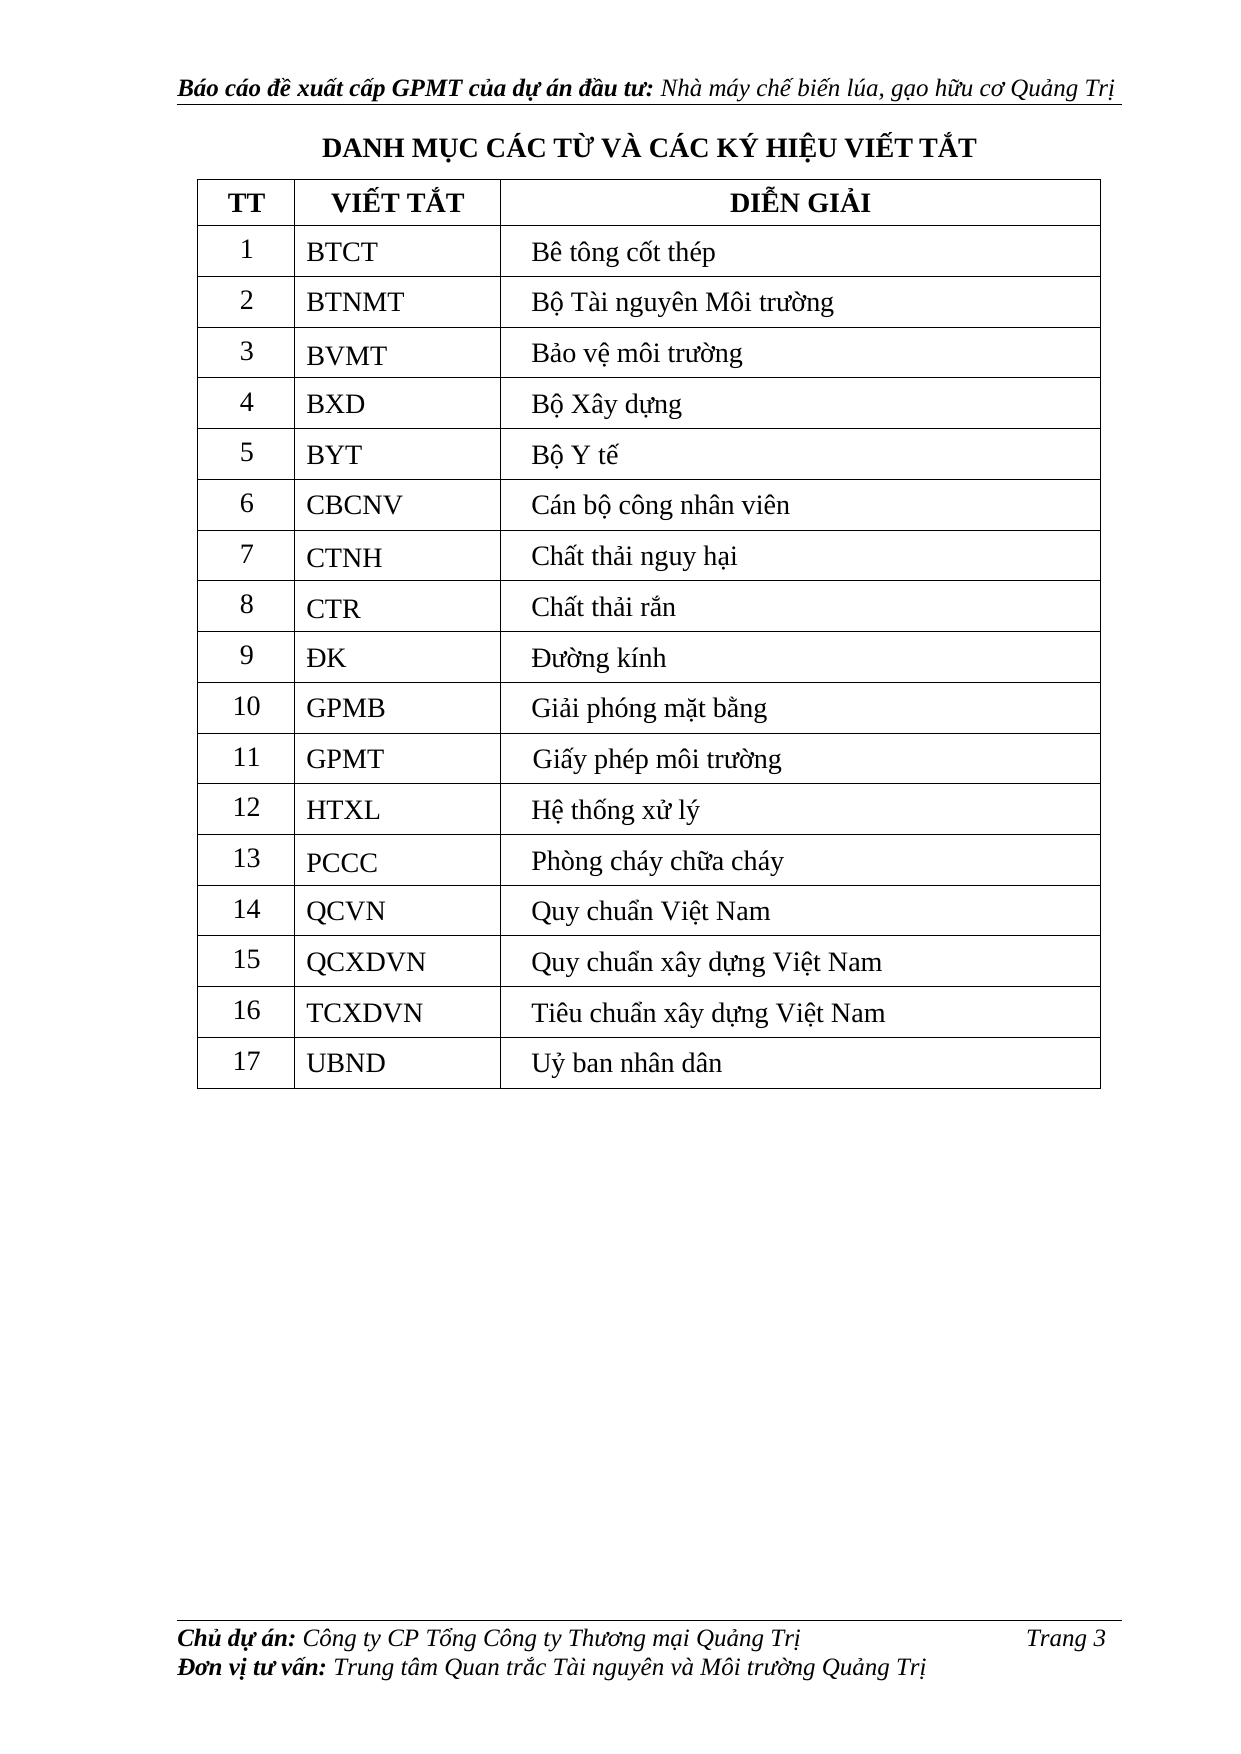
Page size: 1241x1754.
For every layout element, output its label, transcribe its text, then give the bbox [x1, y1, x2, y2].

table_cell BVMT [295, 328, 500, 377]
table_cell UBND [295, 1038, 500, 1087]
table_cell BTCT [295, 226, 500, 276]
table_cell Quy chuẩn xây dựng Việt Nam [501, 936, 1100, 986]
table_cell [198, 734, 294, 783]
table_cell [198, 531, 294, 580]
table_cell Giấy phép môi trường [501, 734, 1100, 783]
table_cell Chất thải rắn [501, 581, 1100, 631]
table_cell [198, 835, 294, 884]
table_cell [198, 226, 294, 276]
table_cell [198, 1038, 294, 1087]
table_cell PCCC [295, 835, 500, 884]
table_cell Đường kính [501, 632, 1100, 682]
table_cell [198, 683, 294, 732]
table_cell Bảo vệ môi trường [501, 328, 1100, 377]
table_cell TCXDVN [295, 987, 500, 1037]
table_cell BTNMT [295, 277, 500, 327]
table_cell Quy chuẩn Việt Nam [501, 886, 1100, 935]
table_cell Hệ thống xử lý [501, 784, 1100, 834]
table_cell Chất thải nguy hại [501, 531, 1100, 580]
table_header TT [198, 180, 294, 225]
table_cell Phòng cháy chữa cháy [501, 835, 1100, 884]
table_cell Bộ Tài nguyên Môi trường [501, 277, 1100, 327]
table_cell [198, 480, 294, 529]
table_cell Bê tông cốt thép [501, 226, 1100, 276]
table_cell BXD [295, 378, 500, 428]
table_cell HTXL [295, 784, 500, 834]
table_cell [198, 936, 294, 986]
table_header DIỄN GIẢI [501, 180, 1100, 225]
table_cell CTR [295, 581, 500, 631]
subtitle DANH MỤC CÁC TỪ VÀ CÁC KÝ HIỆU VIẾT TẮT [177, 131, 1122, 163]
table_cell CTNH [295, 531, 500, 580]
table_cell ĐK [295, 632, 500, 682]
table_cell Tiêu chuẩn xây dựng Việt Nam [501, 987, 1100, 1037]
table_cell [198, 328, 294, 377]
table_cell Bộ Xây dựng [501, 378, 1100, 428]
table_cell BYT [295, 429, 500, 479]
table_cell [198, 632, 294, 682]
table_cell QCVN [295, 886, 500, 935]
table_cell GPMT [295, 734, 500, 783]
table_cell [198, 581, 294, 631]
table_cell Giải phóng mặt bằng [501, 683, 1100, 732]
table_cell QCXDVN [295, 936, 500, 986]
table_cell Uỷ ban nhân dân [501, 1038, 1100, 1087]
table_cell GPMB [295, 683, 500, 732]
table_cell [198, 784, 294, 834]
table_cell [198, 378, 294, 428]
table_cell [198, 277, 294, 327]
table_cell CBCNV [295, 480, 500, 529]
table_cell [198, 429, 294, 479]
table_cell Cán bộ công nhân viên [501, 480, 1100, 529]
table_cell [198, 987, 294, 1037]
table_cell [198, 886, 294, 935]
table_cell Bộ Y tế [501, 429, 1100, 479]
table_header VIẾT TẮT [295, 180, 500, 225]
